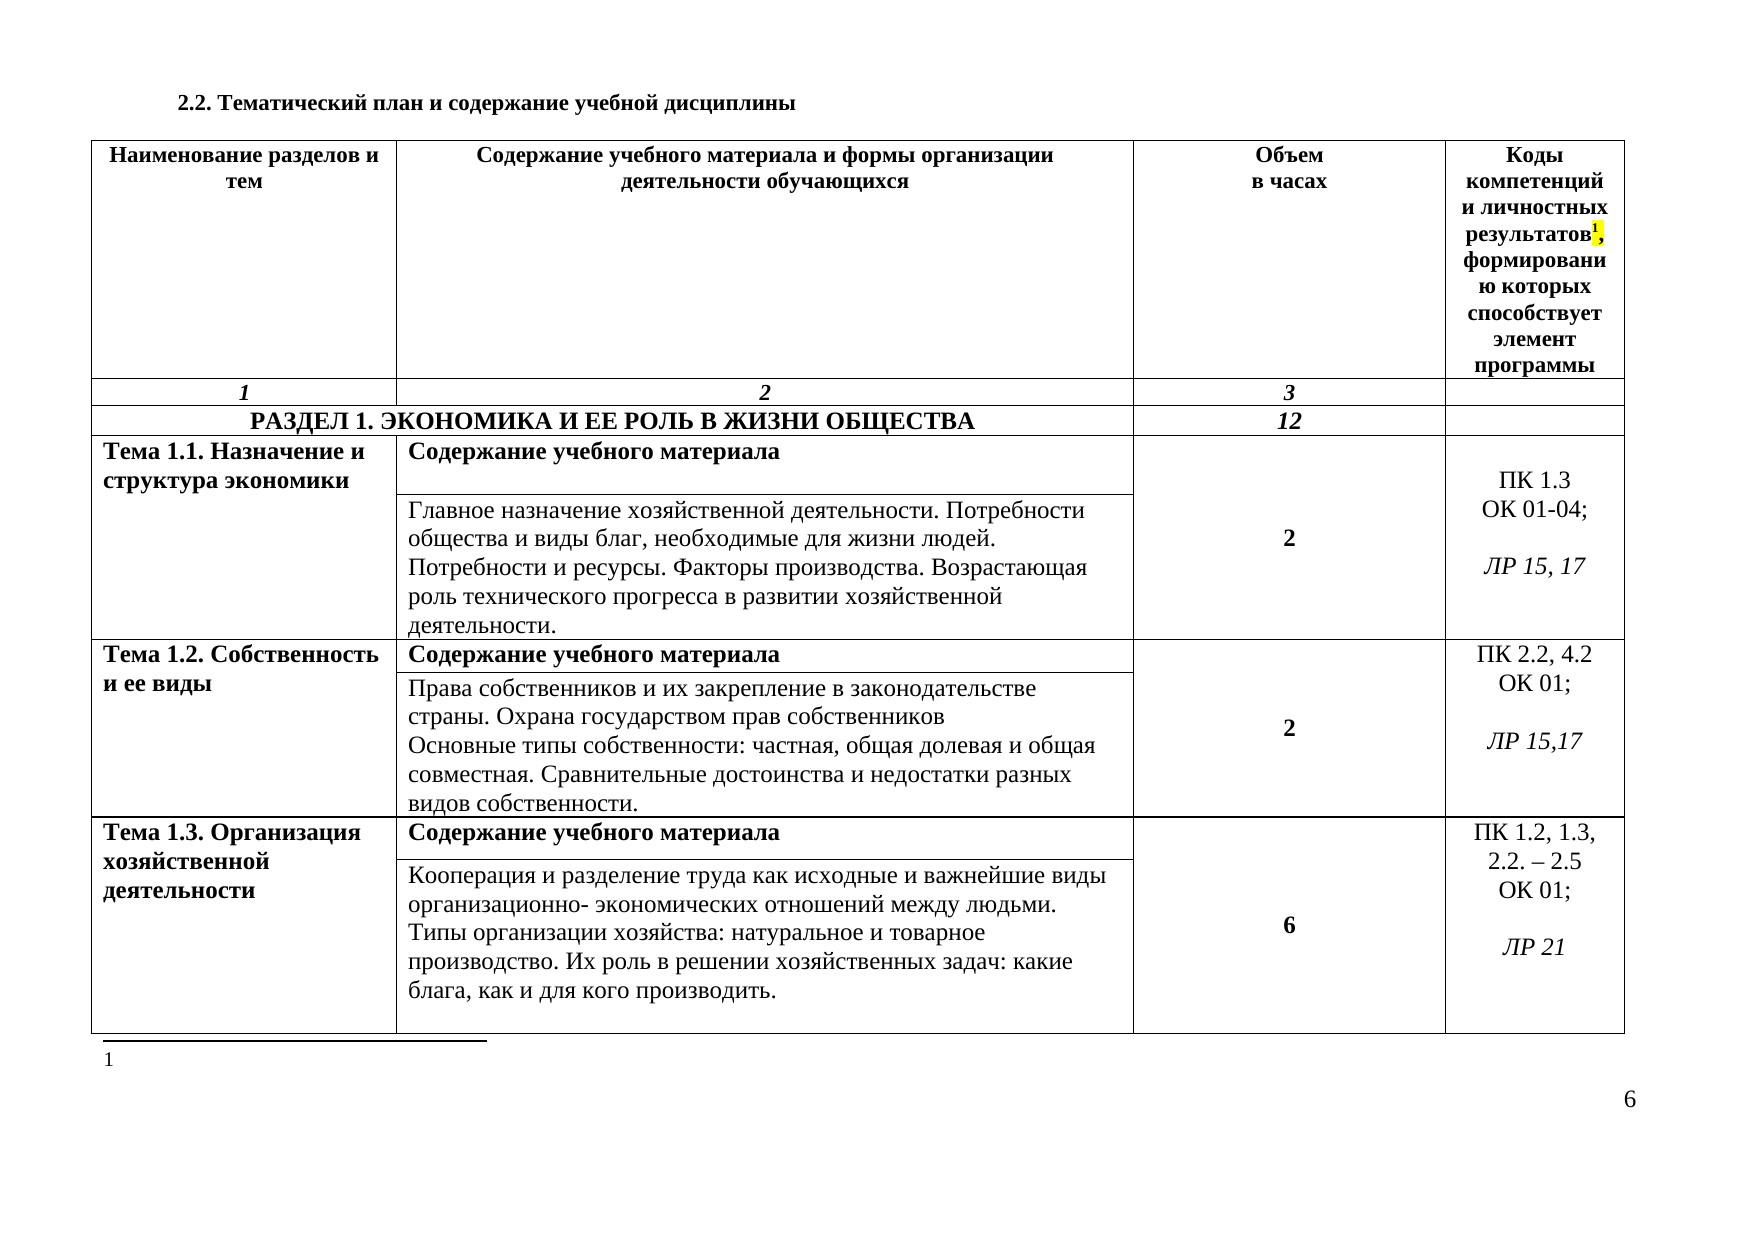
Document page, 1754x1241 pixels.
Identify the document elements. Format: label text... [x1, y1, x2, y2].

table_cell ПК 1.2, 1.3, 2.2. – 2.5 ОК 01; ЛР 21 [1446, 818, 1624, 1032]
table_cell 2 [1134, 436, 1445, 638]
table_cell 12 [1134, 406, 1445, 435]
table_cell 2 [1134, 640, 1445, 816]
table_cell [1446, 406, 1624, 435]
table_cell 3 [1134, 379, 1445, 405]
table_cell 1 [92, 379, 396, 405]
table_cell ПК 1.3 ОК 01-04; ЛР 15, 17 [1446, 436, 1624, 638]
table_header Коды компетенций и личностных результатов, формированию которых способствует элемент программы [1446, 141, 1624, 378]
table_cell [1446, 379, 1624, 405]
table_cell Содержание учебного материала [397, 436, 1133, 494]
table_cell Содержание учебного материала [397, 818, 1133, 859]
table_cell РАЗДЕЛ 1. ЭКОНОМИКА И ЕЕ РОЛЬ В ЖИЗНИ ОБЩЕСТВА [92, 406, 1133, 435]
table_cell 6 [1134, 818, 1445, 1032]
table_cell Тема 1.3. Организация хозяйственной деятельности [92, 818, 396, 1032]
text 2.2. Тематический план и содержание учебной дисциплины [103, 89, 1636, 115]
table_cell 2 [397, 379, 1133, 405]
table_cell Главное назначение хозяйственной деятельности. Потребности общества и виды благ, необходимые для жизни людей. Потребности и ресурсы. Факторы производства. Возрастающая роль технического прогресса в развитии хозяйственной деятельности. [397, 495, 1133, 638]
table_cell Тема 1.2. Собственность и ее виды [92, 640, 396, 816]
table_cell Содержание учебного материала [397, 640, 1133, 672]
table_header Наименование разделов и тем [92, 141, 396, 378]
table_cell Права собственников и их закрепление в законодательстве страны. Охрана государством прав собственников Основные типы собственности: частная, общая долевая и общая совместная. Сравнительные достоинства и недостатки разных видов собственности. [397, 673, 1133, 816]
table_cell Кооперация и разделение труда как исходные и важнейшие виды организационно- экономических отношений между людьми. Типы организации хозяйства: натуральное и товарное производство. Их роль в решении хозяйственных задач: какие блага, как и для кого производить. [397, 860, 1133, 1032]
table_cell Тема 1.1. Назначение и структура экономики [92, 436, 396, 638]
table_cell ПК 2.2, 4.2 ОК 01; ЛР 15,17 [1446, 640, 1624, 816]
table_header Содержание учебного материала и формы организации деятельности обучающихся [397, 141, 1133, 378]
table_header Объем в часах [1134, 141, 1445, 378]
